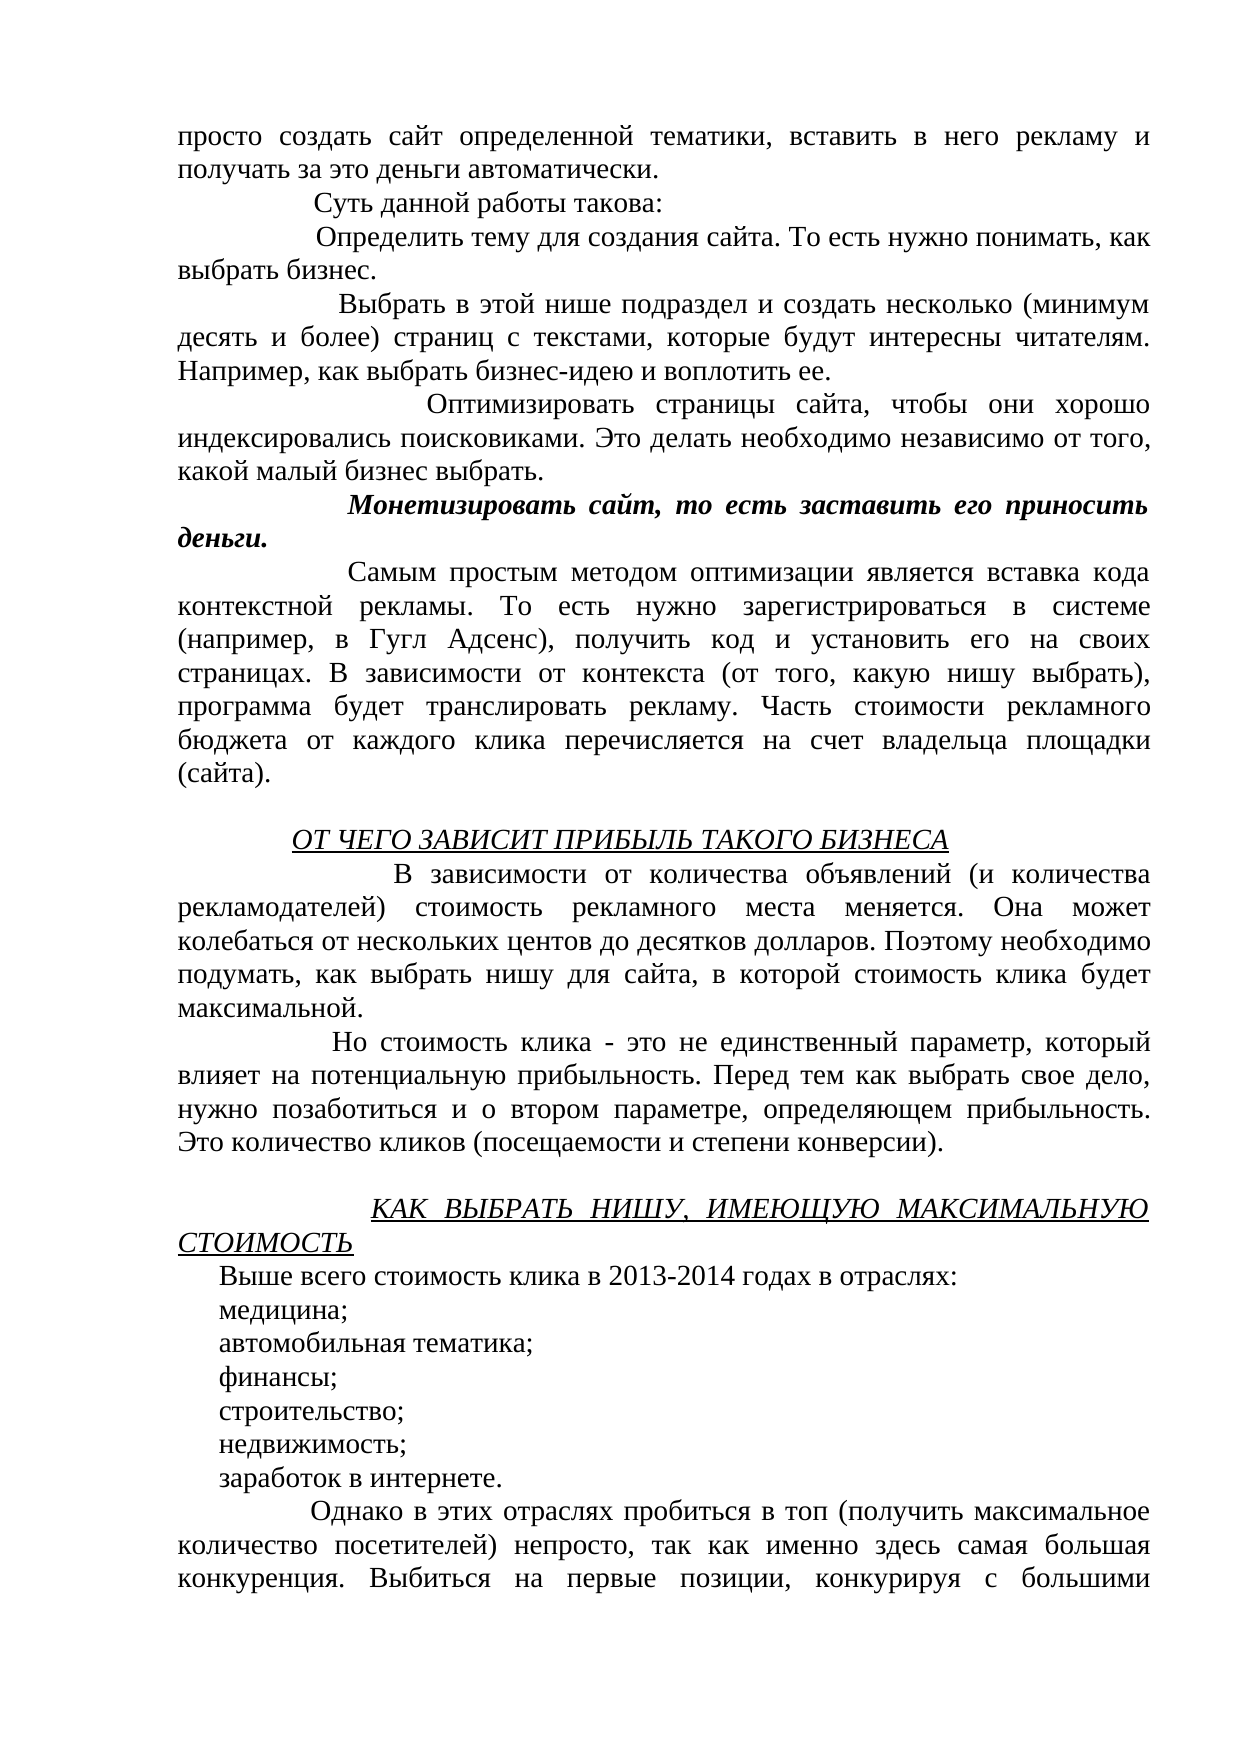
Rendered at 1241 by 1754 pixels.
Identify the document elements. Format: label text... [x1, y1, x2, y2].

text Оптимизировать страницы сайта, чтобы они хорошо индексировались поисковиками. Это делать необходимо независимо от того, какой малый бизнес выбрать. [177, 386, 1152, 487]
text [177, 118, 1152, 185]
text В зависимости от количества объявлений (и количества рекламодателей) стоимость рекламного места меняется. Она может колебаться от нескольких центов до десятков долларов. Поэтому необходимо подумать, как выбрать нишу для сайта, в которой стоимость клика будет максимальной. [177, 856, 1152, 1024]
text Самым простым методом оптимизации является вставка кода контекстной рекламы. То есть нужно зарегистрироваться в системе (например, в Гугл Адсенс), получить код и установить его на своих страницах. В зависимости от контекста (от того, какую нишу выбрать), программа будет транслировать рекламу. Часть стоимости рекламного бюджета от каждого клика перечисляется на счет владельца площадки (сайта). [177, 554, 1152, 789]
text финансы; [177, 1359, 1152, 1393]
text недвижимость; [177, 1426, 1152, 1460]
text Монетизировать сайт, то есть заставить его приносить деньги. [177, 487, 1152, 554]
text Но стоимость клика - это не единственный параметр, который влияет на потенциальную прибыльность. Перед тем как выбрать свое дело, нужно позаботиться и о втором параметре, определяющем прибыльность. Это количество кликов (посещаемости и степени конверсии). [177, 1024, 1152, 1158]
text Определить тему для создания сайта. То есть нужно понимать, как выбрать бизнес. [177, 219, 1152, 286]
text заработок в интернете. [177, 1460, 1152, 1493]
text Выбрать в этой нише подраздел и создать несколько (минимум десять и более) страниц с текстами, которые будут интересны читателям. Например, как выбрать бизнес-идею и воплотить ее. [177, 286, 1152, 386]
text ОТ ЧЕГО ЗАВИСИТ ПРИБЫЛЬ ТАКОГО БИЗНЕСА [177, 822, 1152, 856]
text автомобильная тематика; [177, 1326, 1152, 1359]
text медицина; [177, 1292, 1152, 1326]
text КАК ВЫБРАТЬ НИШУ, ИМЕЮЩУЮ МАКСИМАЛЬНУЮ СТОИМОСТЬ [177, 1191, 1152, 1258]
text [177, 1493, 1152, 1594]
text строительство; [177, 1393, 1152, 1426]
text Суть данной работы такова: [177, 185, 1152, 219]
text Выше всего стоимость клика в 2013-2014 годах в отраслях: [177, 1258, 1152, 1292]
